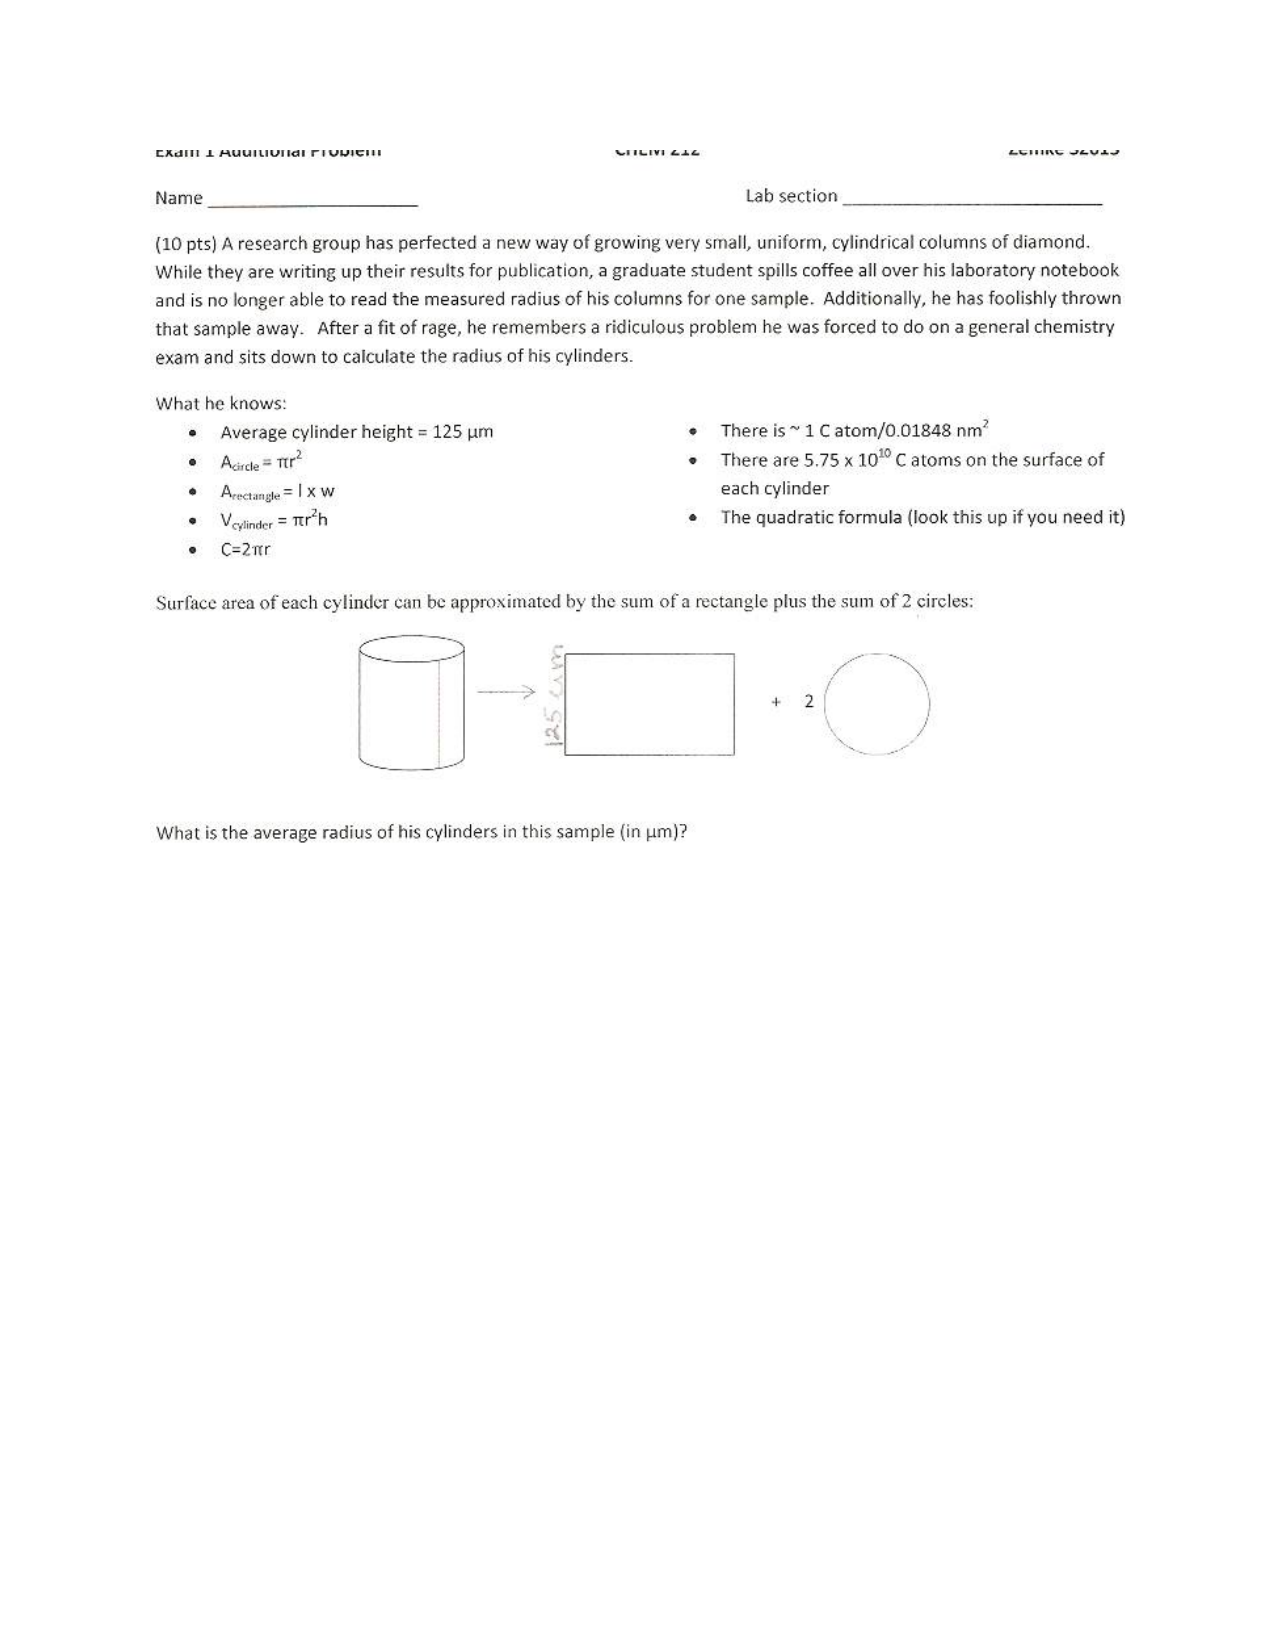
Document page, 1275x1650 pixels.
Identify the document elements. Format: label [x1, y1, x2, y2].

picture [150, 150, 1125, 844]
